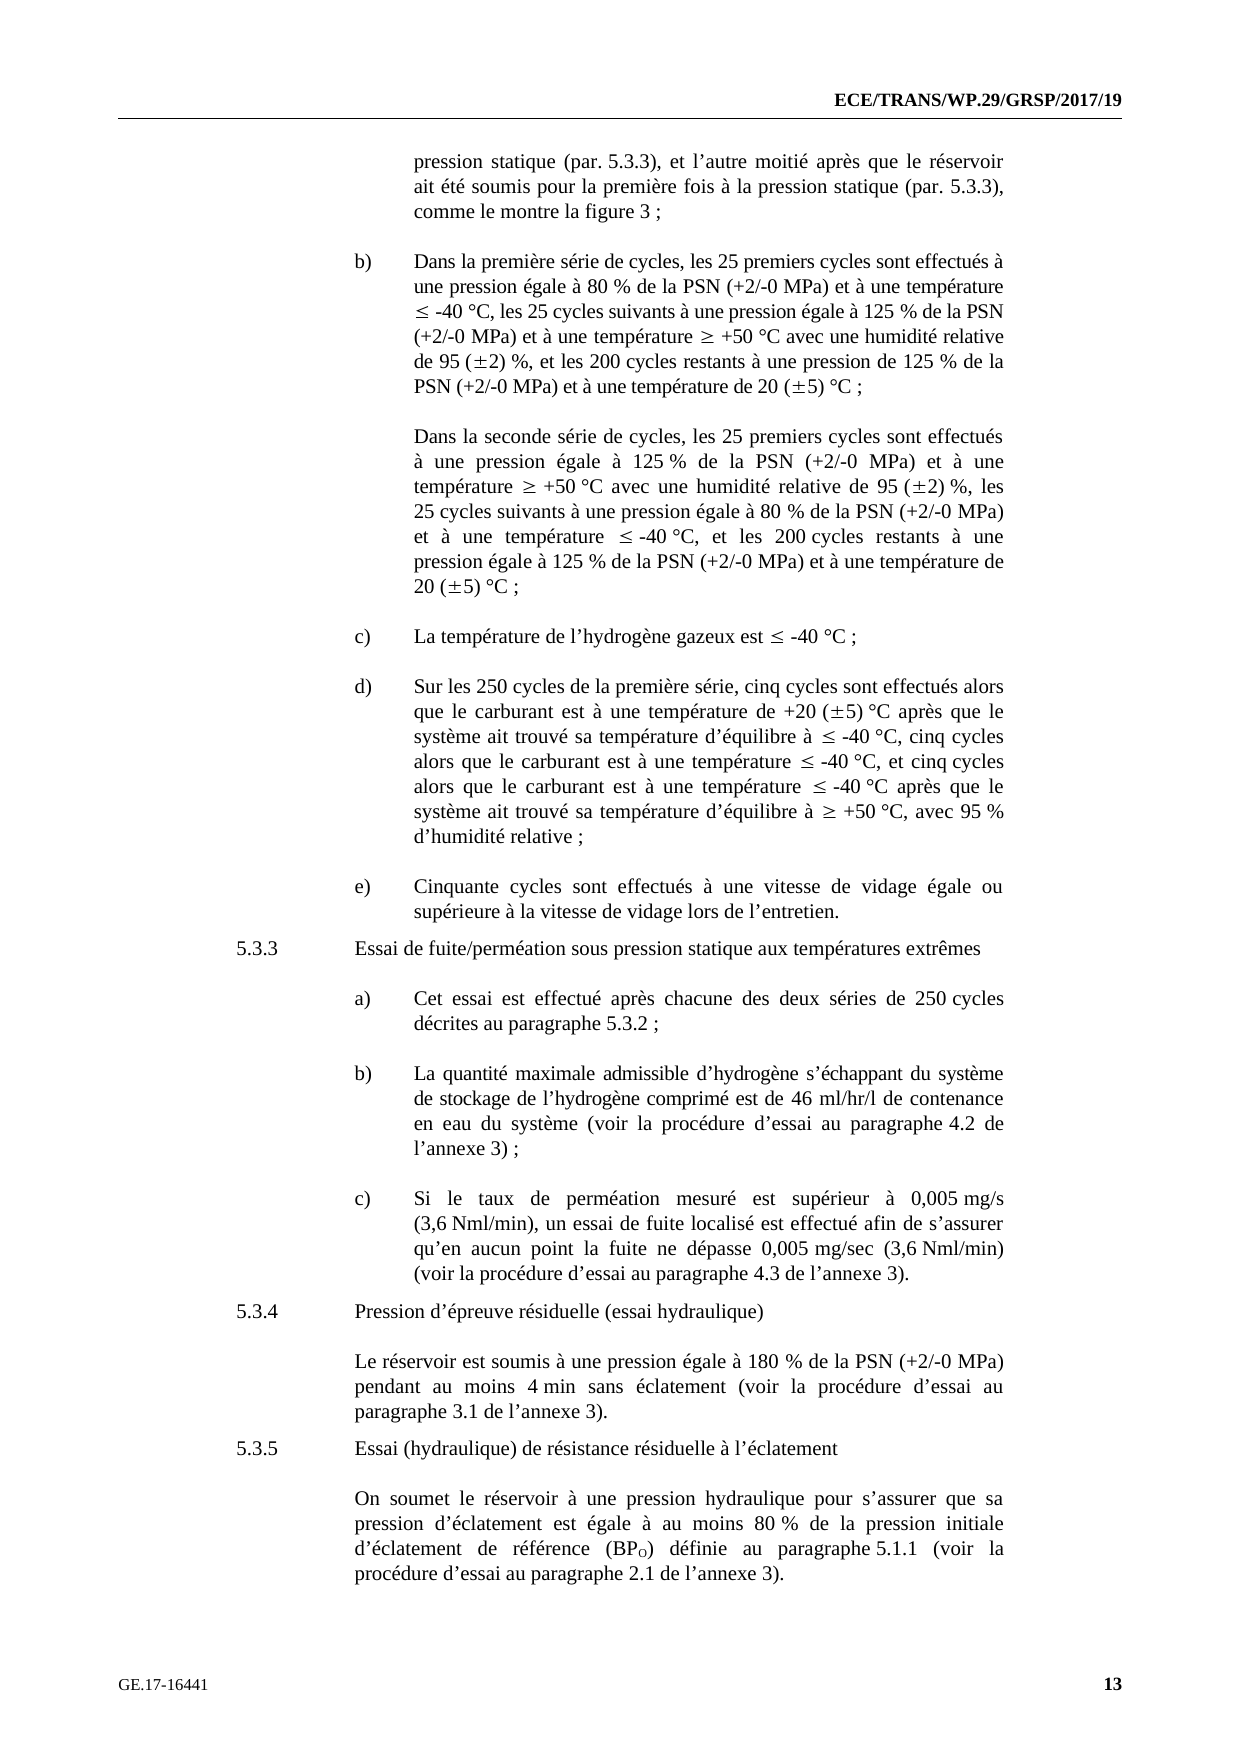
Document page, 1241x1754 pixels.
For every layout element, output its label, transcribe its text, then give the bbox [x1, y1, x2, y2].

text a) Cet essai est effectué après chacune des deux séries de 250 cycles décrites au paragraphe 5.3.2 ; [354, 985, 1004, 1035]
text On soumet le réservoir à une pression hydraulique pour s’assurer que sa pression d’éclatement est égale à au moins 80 % de la pression initiale d’éclatement de référence (BPO) définie au paragraphe 5.1.1 (voir la procédure d’essai au paragraphe 2.1 de l’annexe 3). [236, 1485, 1004, 1585]
text Le réservoir est soumis à une pression égale à 180 % de la PSN (+2/-0 MPa) pendant au moins 4 min sans éclatement (voir la procédure d’essai au paragraphe 3.1 de l’annexe 3). [236, 1348, 1004, 1423]
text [354, 148, 1004, 223]
text 5.3.4 Pression d’épreuve résiduelle (essai hydraulique) [236, 1298, 1004, 1323]
text Dans la seconde série de cycles, les 25 premiers cycles sont effectués à une pression égale à 125 % de la PSN (+2/-0 MPa) et à une température +50 °C avec une humidité relative de 95 (2) %, les 25 cycles suivants à une pression égale à 80 % de la PSN (+2/-0 MPa) et à une température -40 °C, et les 200 cycles restants à une pression égale à 125 % de la PSN (+2/-0 MPa) et à une température de 20 (5) °C ; [354, 423, 1004, 598]
text b) La quantité maximale admissible d’hydrogène s’échappant du système de stockage de l’hydrogène comprimé est de 46 ml/hr/l de contenance en eau du système (voir la procédure d’essai au paragraphe 4.2 de l’annexe 3) ; [354, 1060, 1004, 1160]
text d) Sur les 250 cycles de la première série, cinq cycles sont effectués alors que le carburant est à une température de +20 (5) °C après que le système ait trouvé sa température d’équilibre à -40 °C, cinq cycles alors que le carburant est à une température -40 °C, et cinq cycles alors que le carburant est à une température -40 °C après que le système ait trouvé sa température d’équilibre à +50 °C, avec 95 % d’humidité relative ; [354, 673, 1004, 848]
text b) Dans la première série de cycles, les 25 premiers cycles sont effectués à une pression égale à 80 % de la PSN (+2/-0 MPa) et à une température -40 °C, les 25 cycles suivants à une pression égale à 125 % de la PSN (+2/-0 MPa) et à une température +50 °C avec une humidité relative de 95 (2) %, et les 200 cycles restants à une pression de 125 % de la PSN (+2/-0 MPa) et à une température de 20 (5) °C ; [354, 248, 1004, 398]
text e) Cinquante cycles sont effectués à une vitesse de vidage égale ou supérieure à la vitesse de vidage lors de l’entretien. [354, 873, 1004, 923]
text c) La température de l’hydrogène gazeux est -40 °C ; [354, 623, 1004, 648]
text 5.3.3 Essai de fuite/perméation sous pression statique aux températures extrêmes [236, 935, 1004, 960]
text 5.3.5 Essai (hydraulique) de résistance résiduelle à l’éclatement [236, 1435, 1004, 1460]
text c) Si le taux de perméation mesuré est supérieur à 0,005 mg/s (3,6 Nml/min), un essai de fuite localisé est effectué afin de s’assurer qu’en aucun point la fuite ne dépasse 0,005 mg/sec (3,6 Nml/min) (voir la procédure d’essai au paragraphe 4.3 de l’annexe 3). [354, 1185, 1004, 1285]
